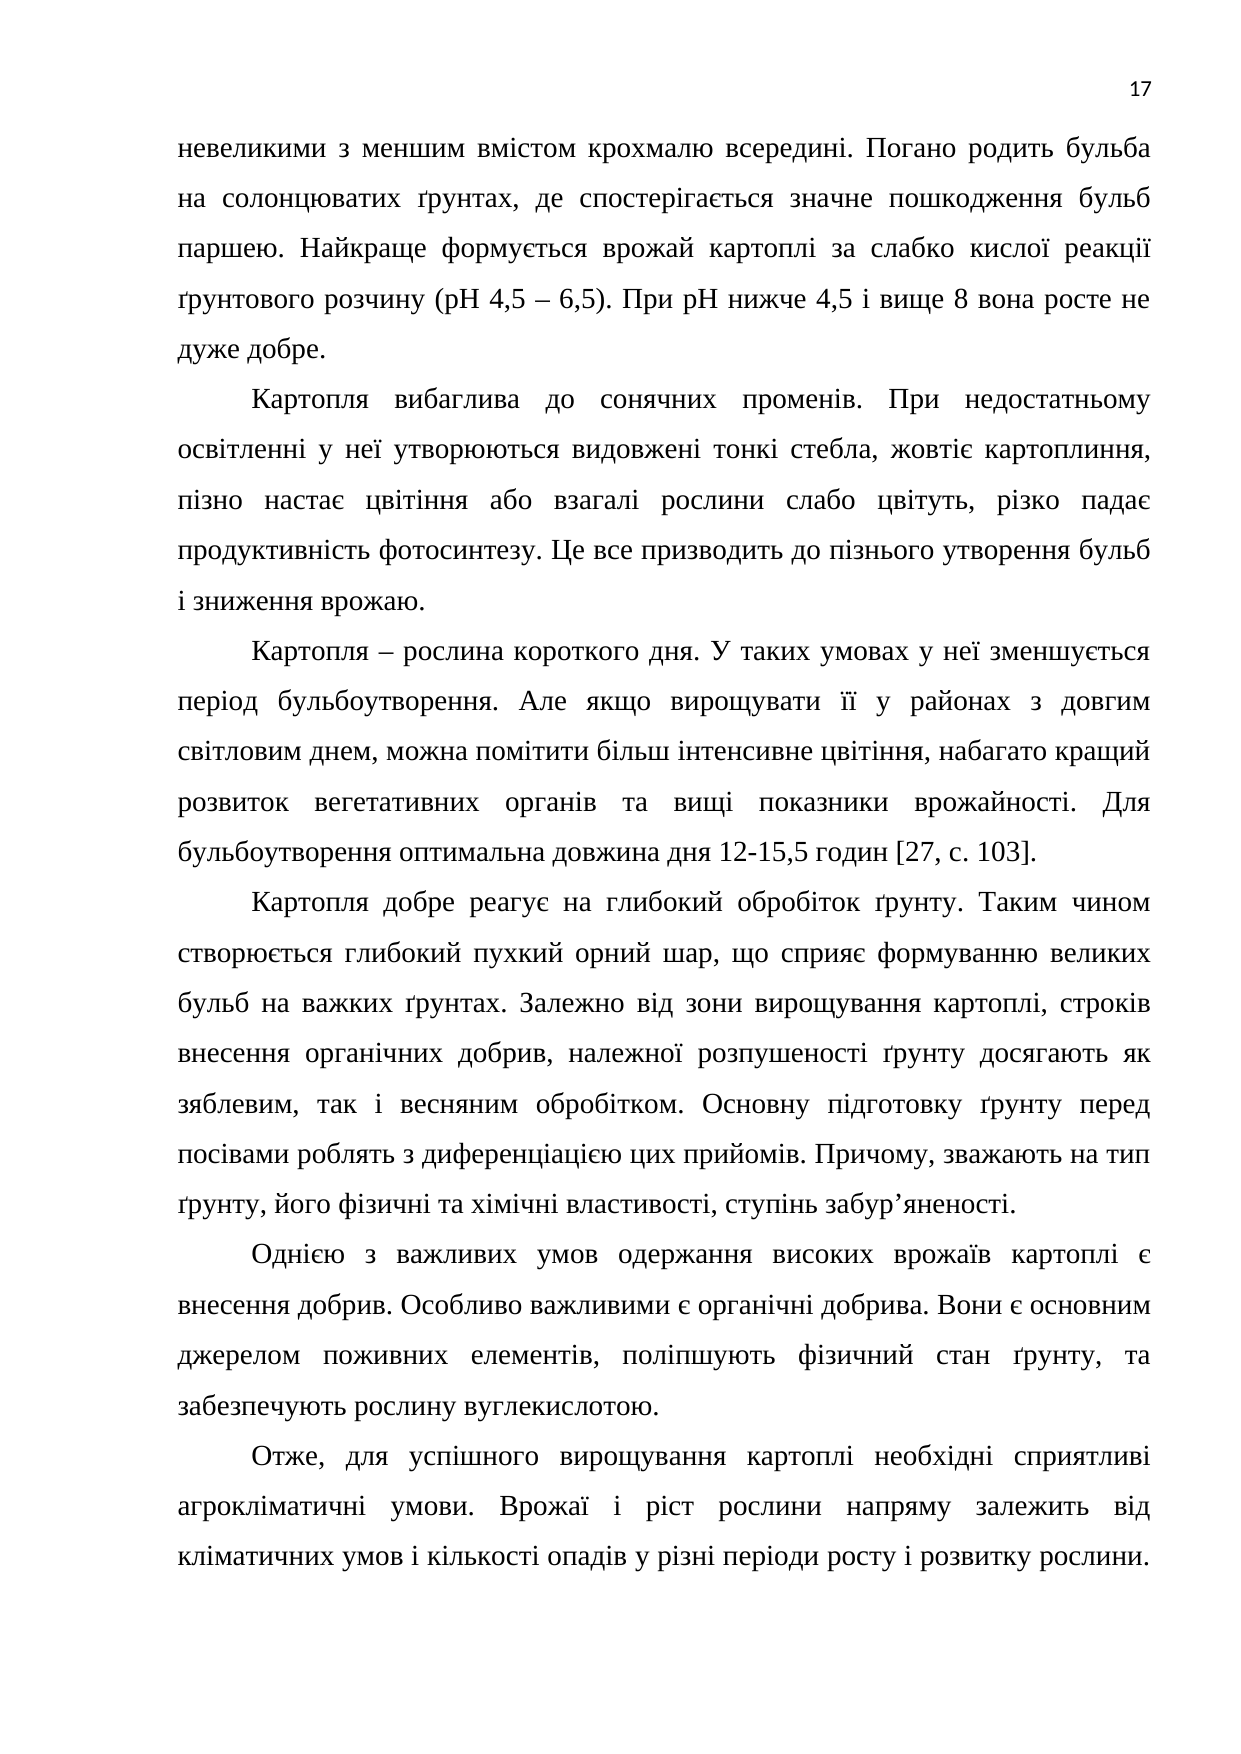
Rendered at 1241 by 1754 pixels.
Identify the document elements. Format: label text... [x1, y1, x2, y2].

text Однією з важливих умов одержання високих врожаїв картоплі є внесення добрив. Особливо важливими є органічні добрива. Вони є основним джерелом поживних елементів, поліпшують фізичний стан ґрунту, та забезпечують рослину вуглекислотою. [177, 1237, 1152, 1421]
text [177, 130, 1152, 364]
text Картопля – рослина короткого дня. У таких умовах у неї зменшується період бульбоутворення. Але якщо вирощувати її у районах з довгим світловим днем, можна помітити більш інтенсивне цвітіння, набагато кращий розвиток вегетативних органів та вищі показники врожайності. Для бульбоутворення оптимальна довжина дня 12-15,5 годин [27, с. 103]. [177, 633, 1152, 868]
text Картопля вибаглива до сонячних променів. При недостатньому освітленні у неї утворюються видовжені тонкі стебла, жовтіє картоплиння, пізно настає цвітіння або взагалі рослини слабо цвітуть, різко падає продуктивність фотосинтезу. Це все призводить до пізнього утворення бульб і зниження врожаю. [177, 381, 1152, 616]
text Картопля добре реагує на глибокий обробіток ґрунту. Таким чином створюється глибокий пухкий орний шар, що сприяє формуванню великих бульб на важких ґрунтах. Залежно від зони вирощування картоплі, строків внесення органічних добрив, належної розпушеності ґрунту досягають як зяблевим, так і весняним обробітком. Основну підготовку ґрунту перед посівами роблять з диференціацією цих прийомів. Причому, зважають на тип ґрунту, його фізичні та хімічні властивості, ступінь забур’яненості. [177, 884, 1152, 1220]
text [177, 1438, 1152, 1572]
